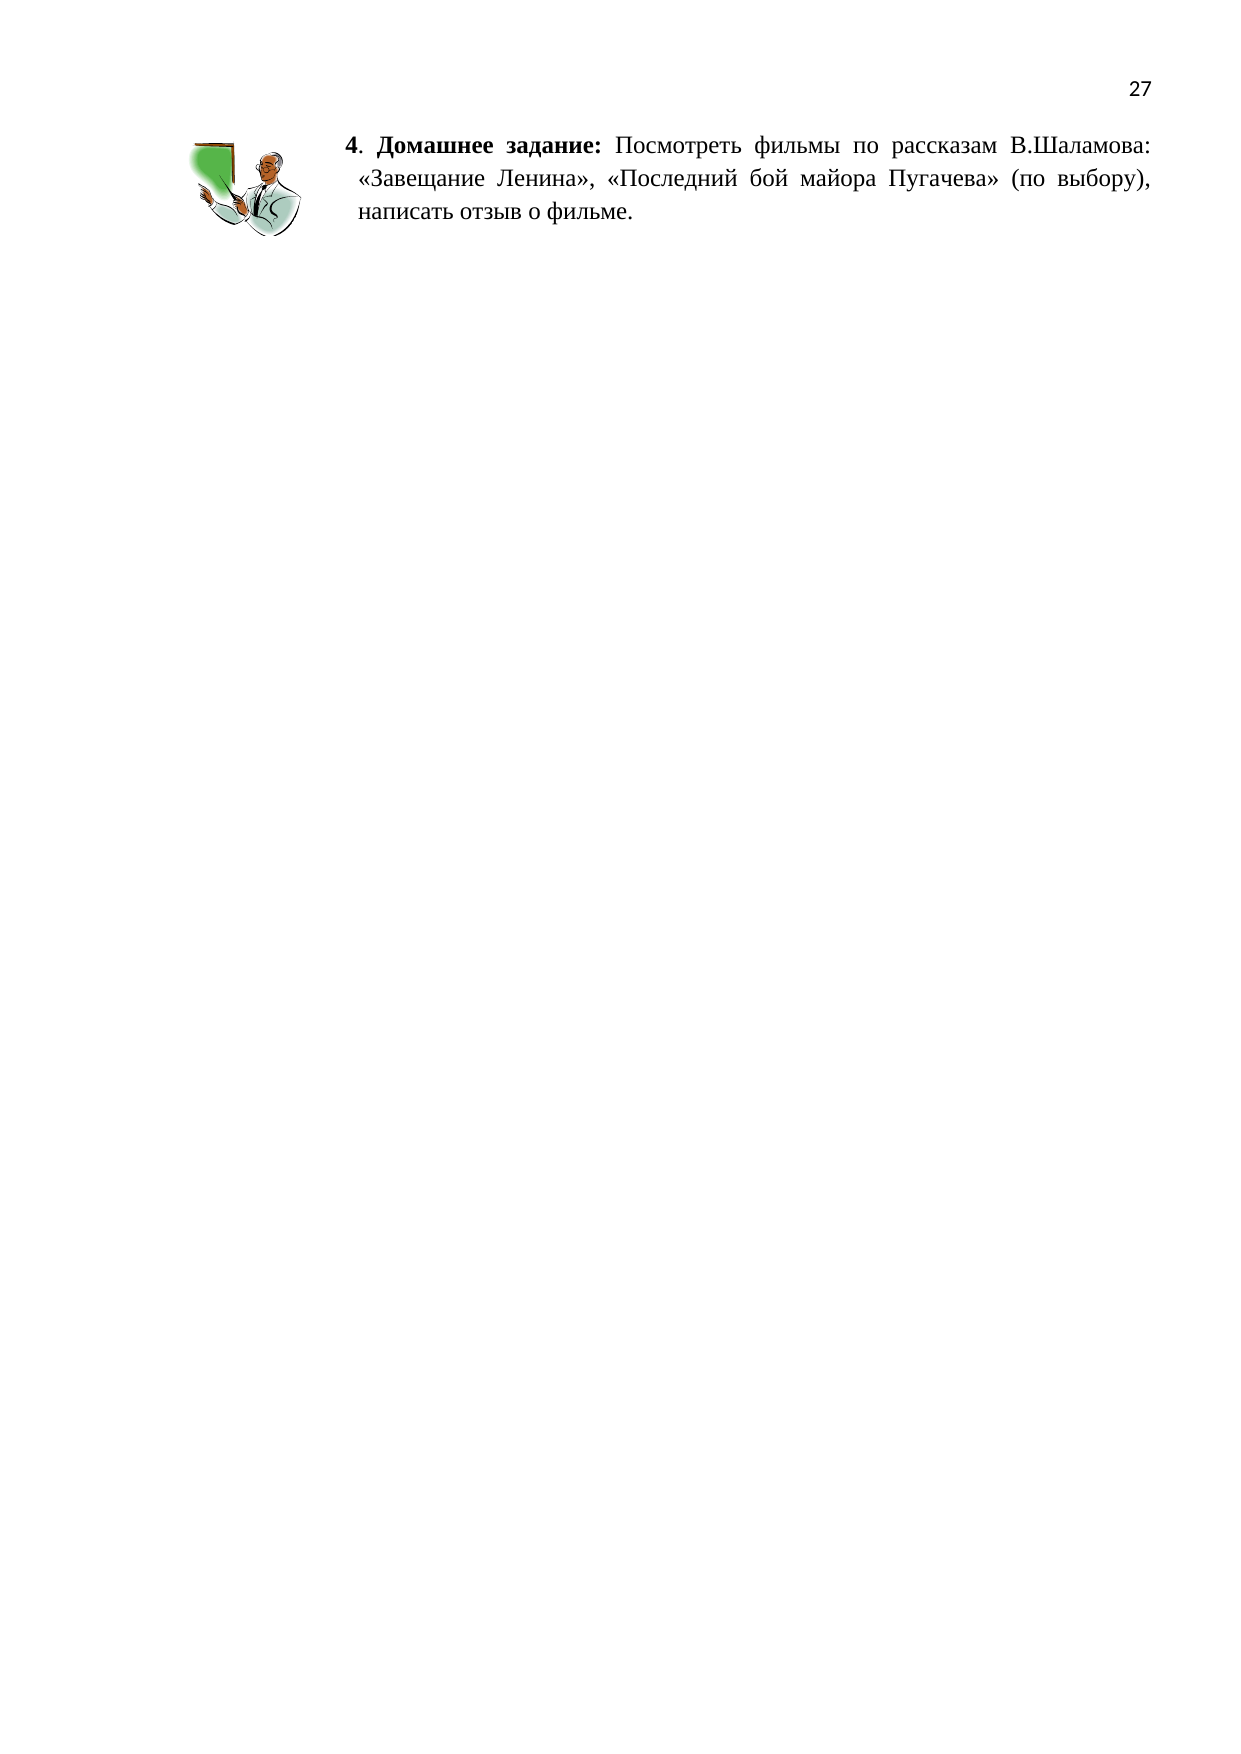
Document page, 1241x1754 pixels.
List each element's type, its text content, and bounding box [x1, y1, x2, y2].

list 4. Домашнее задание: Посмотреть фильмы по рассказам В.Шаламова: «Завещание Ленина», «Последний бой майора Пугачева» (по выбору), написать отзыв о фильме. [215, 130, 1152, 224]
